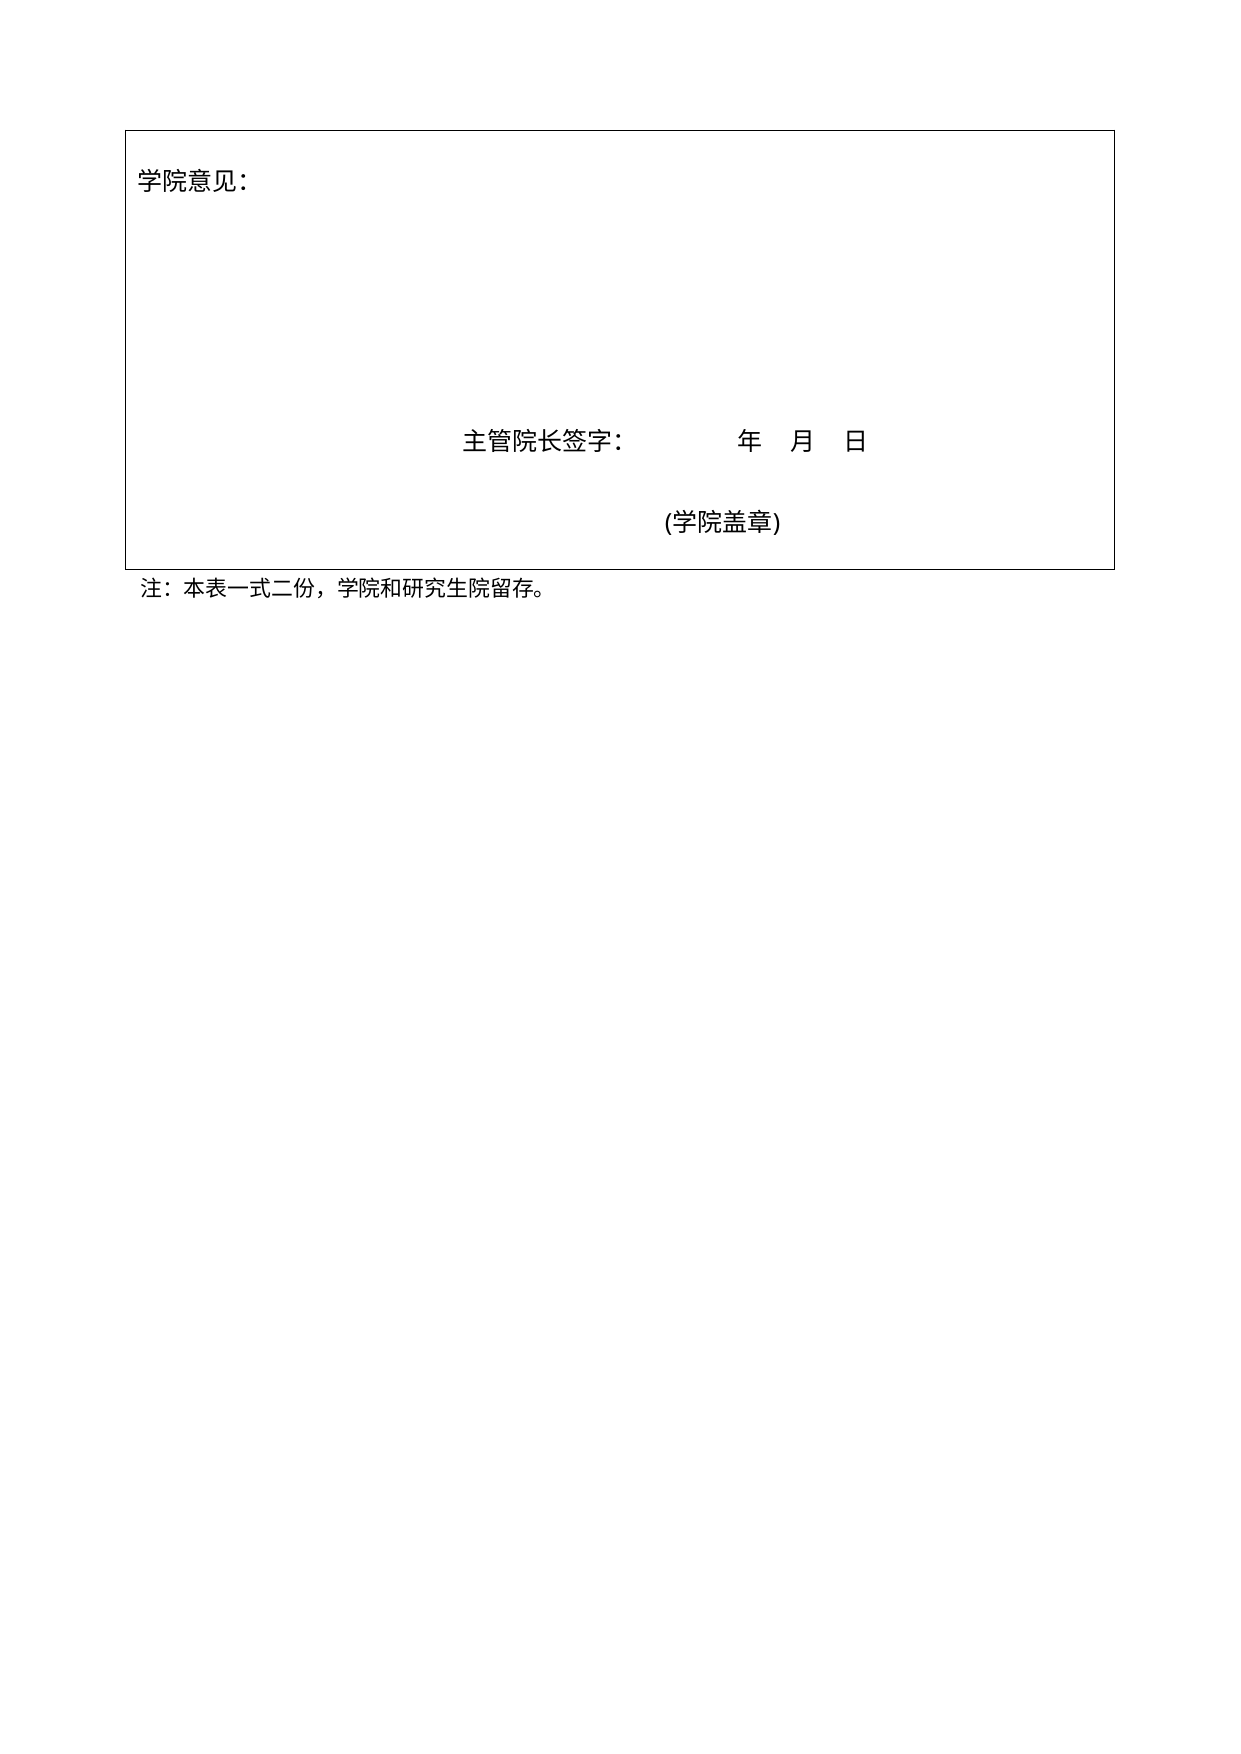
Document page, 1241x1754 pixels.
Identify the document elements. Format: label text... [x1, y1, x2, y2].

text 注：本表一式二份，学院和研究生院留存。 [118, 570, 1122, 603]
table_cell 学院意见： 主管院长签字： 年 月 日 (学院盖章) [126, 131, 1114, 569]
